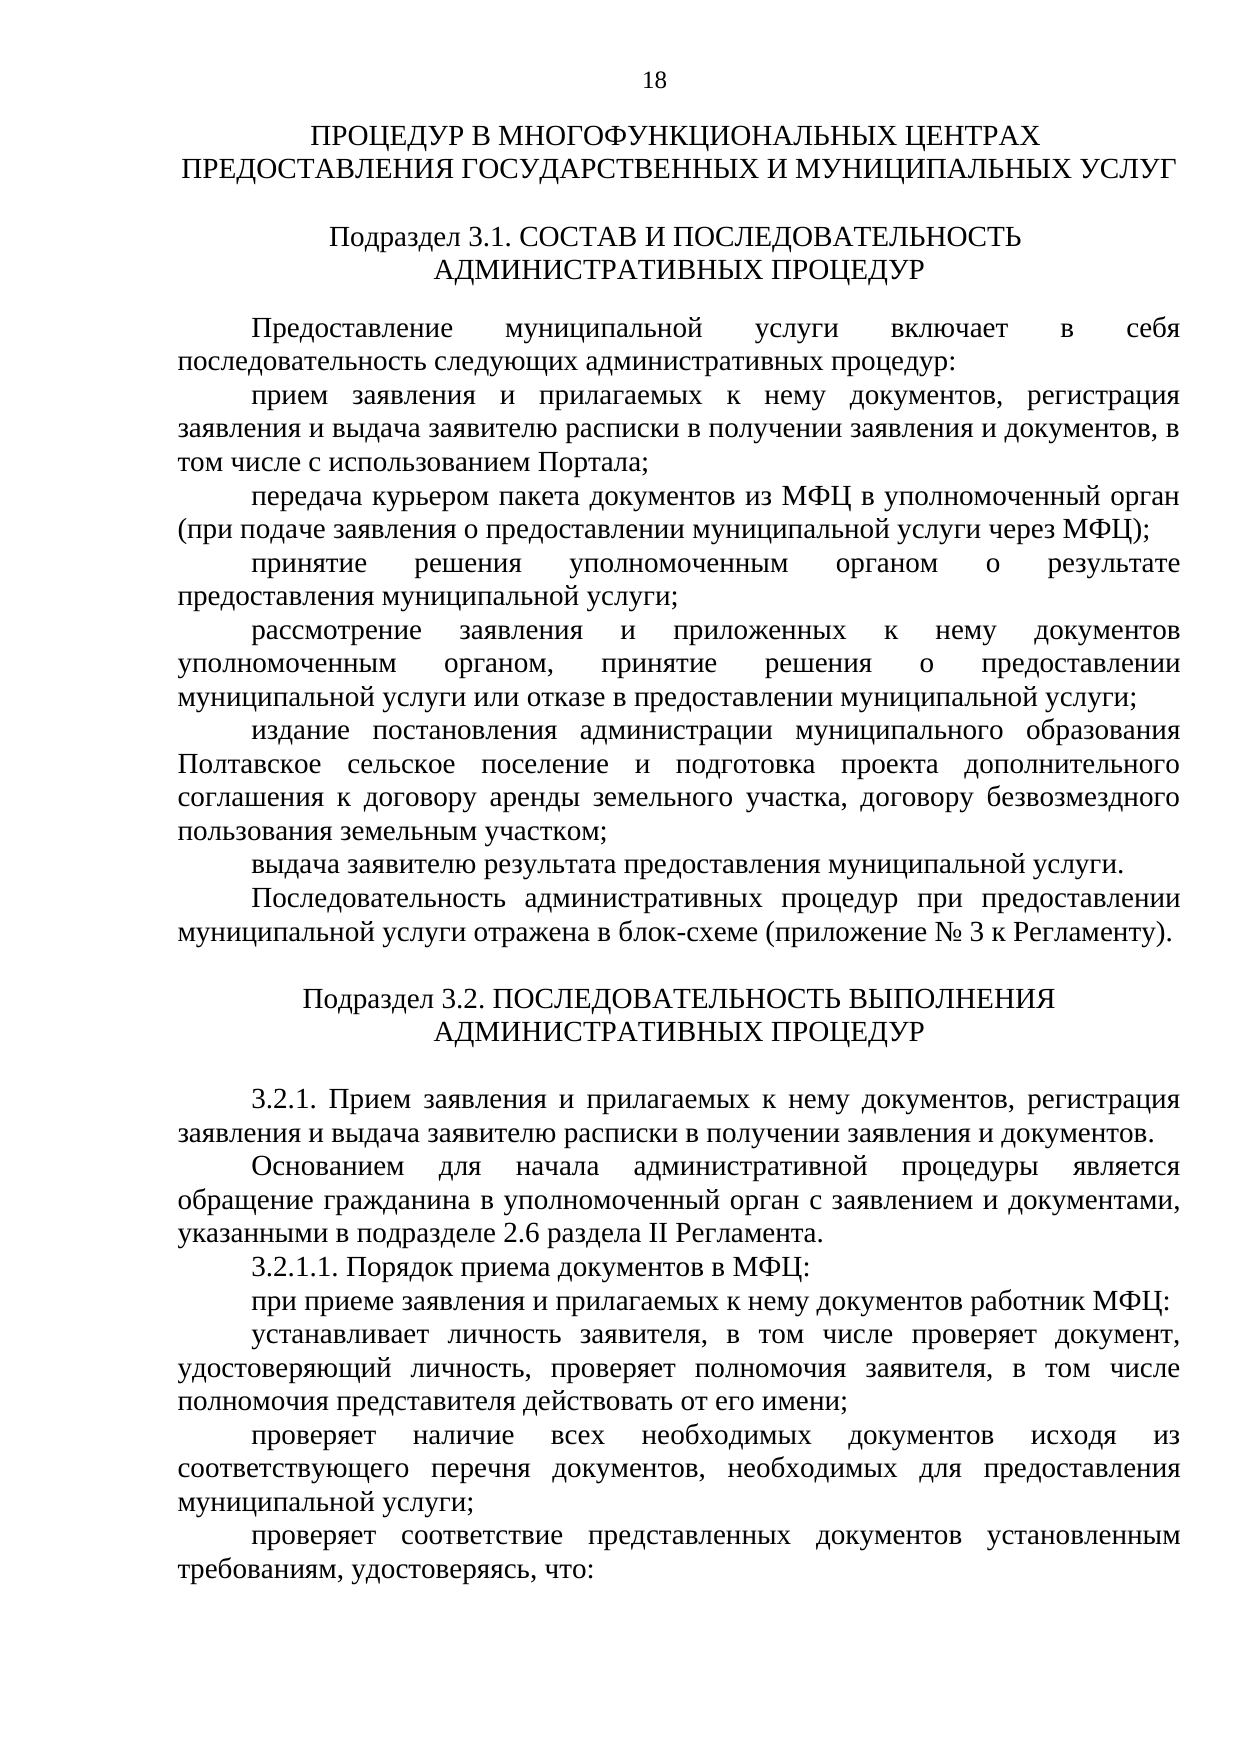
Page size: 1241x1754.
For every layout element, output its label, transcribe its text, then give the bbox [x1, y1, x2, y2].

text Предоставление муниципальной услуги включает в себя последовательность следующих административных процедур: [177, 310, 1181, 377]
text Основанием для начала административной процедуры является обращение гражданина в уполномоченный орган с заявлением и документами, указанными в подразделе 2.6 раздела II Регламента. [177, 1148, 1181, 1249]
text проверяет наличие всех необходимых документов исходя из соответствующего перечня документов, необходимых для предоставления муниципальной услуги; [177, 1417, 1181, 1517]
text 3.2.1.1. Порядок приема документов в МФЦ: [177, 1249, 1181, 1283]
text устанавливает личность заявителя, в том числе проверяет документ, удостоверяющий личность, проверяет полномочия заявителя, в том числе полномочия представителя действовать от его имени; [177, 1316, 1181, 1417]
text Подраздел 3.1. СОСТАВ И ПОСЛЕДОВАТЕЛЬНОСТЬ АДМИНИСТРАТИВНЫХ ПРОЦЕДУР [177, 219, 1181, 286]
text проверяет соответствие представленных документов установленным требованиям, удостоверяясь, что: [177, 1517, 1181, 1584]
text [177, 118, 1181, 185]
text издание постановления администрации муниципального образования Полтавское сельское поселение и подготовка проекта дополнительного соглашения к договору аренды земельного участка, договору безвозмездного пользования земельным участком; [177, 712, 1181, 847]
text рассмотрение заявления и приложенных к нему документов уполномоченным органом, принятие решения о предоставлении муниципальной услуги или отказе в предоставлении муниципальной услуги; [177, 612, 1181, 712]
text прием заявления и прилагаемых к нему документов, регистрация заявления и выдача заявителю расписки в получении заявления и документов, в том числе с использованием Портала; [177, 377, 1181, 478]
text АДМИНИСТРАТИВНЫХ ПРОЦЕДУР [177, 1014, 1181, 1048]
text передача курьером пакета документов из МФЦ в уполномоченный орган (при подаче заявления о предоставлении муниципальной услуги через МФЦ); [177, 478, 1181, 545]
text выдача заявителю результата предоставления муниципальной услуги. [177, 847, 1181, 880]
text Подраздел 3.2. ПОСЛЕДОВАТЕЛЬНОСТЬ ВЫПОЛНЕНИЯ [177, 981, 1181, 1014]
text при приеме заявления и прилагаемых к нему документов работник МФЦ: [177, 1283, 1181, 1316]
text принятие решения уполномоченным органом о результате предоставления муниципальной услуги; [177, 545, 1181, 612]
text Последовательность административных процедур при предоставлении муниципальной услуги отражена в блок-схеме (приложение № 3 к Регламенту). [177, 880, 1181, 947]
text 3.2.1. Прием заявления и прилагаемых к нему документов, регистрация заявления и выдача заявителю расписки в получении заявления и документов. [177, 1081, 1181, 1148]
